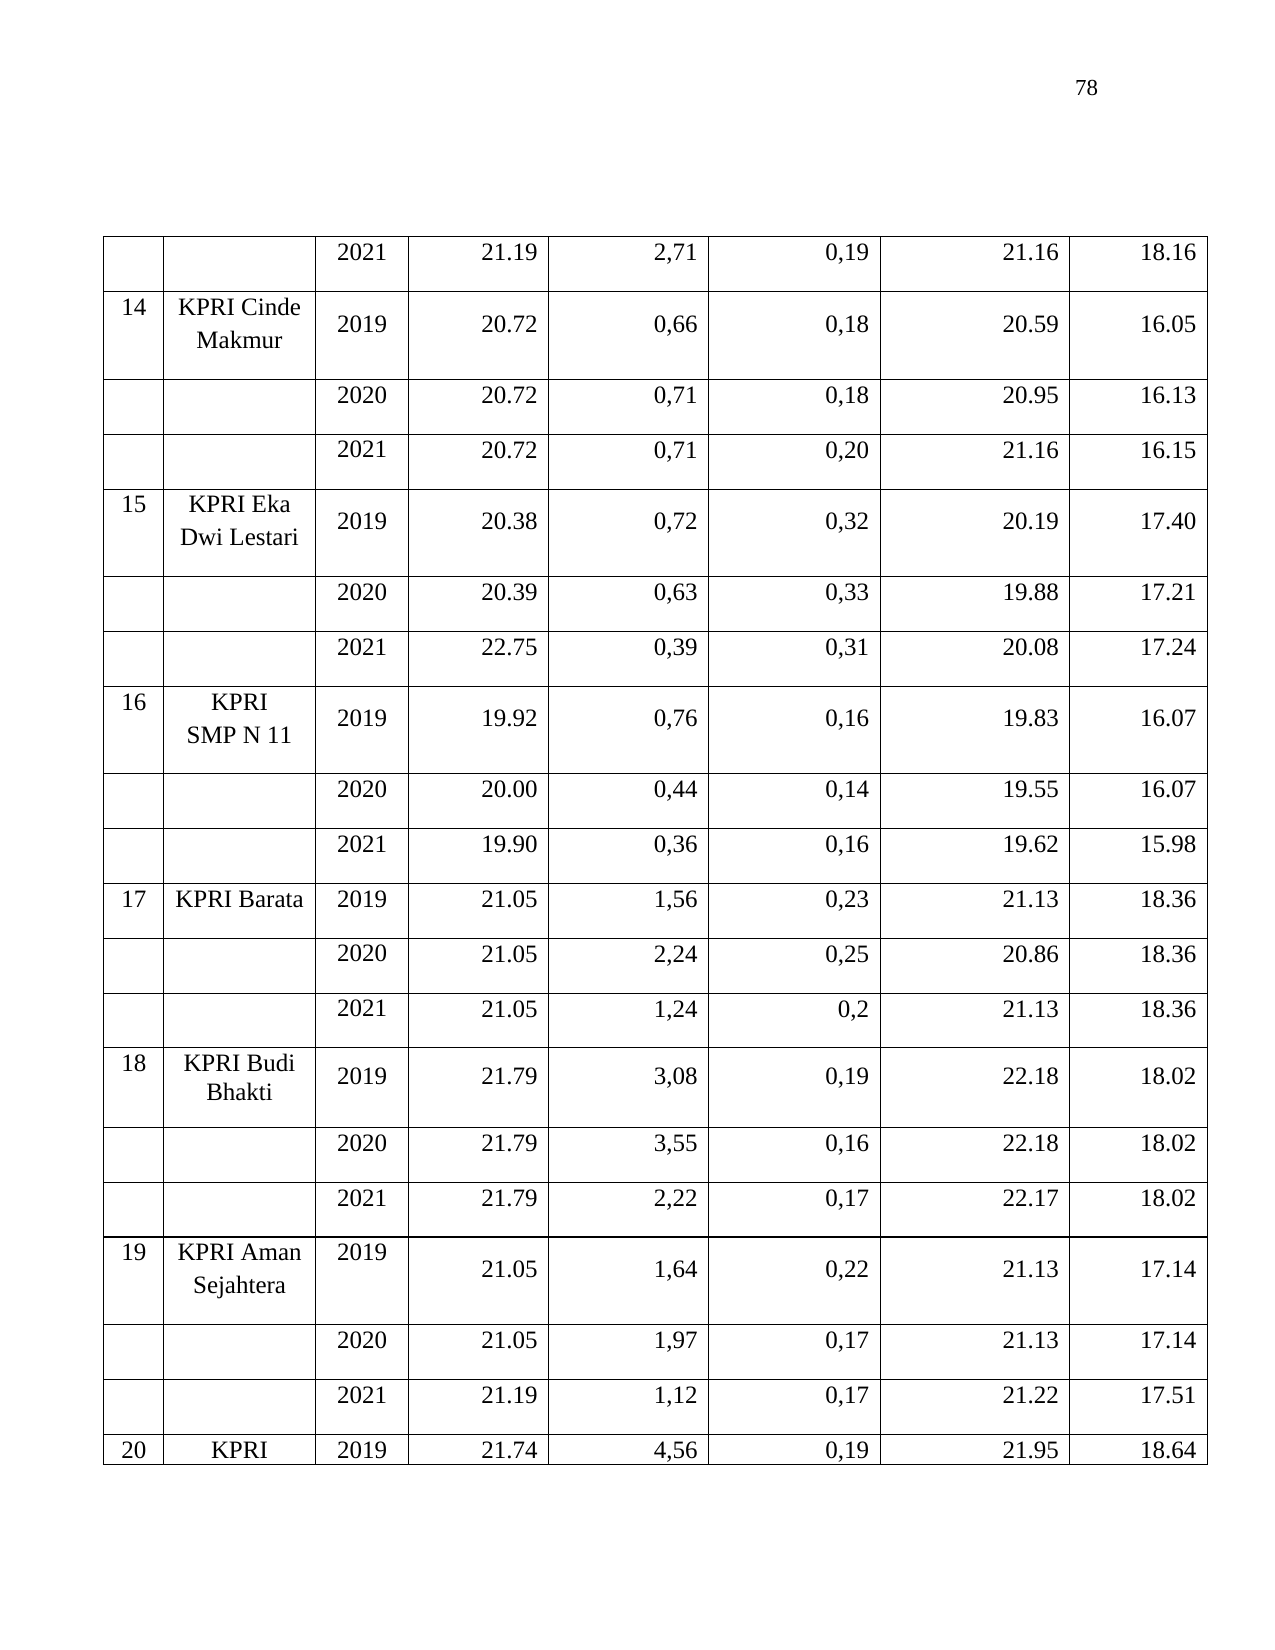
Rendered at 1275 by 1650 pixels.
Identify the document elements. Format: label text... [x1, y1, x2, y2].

table_cell 18.64 [1070, 1435, 1207, 1463]
table_cell 19.90 [409, 829, 548, 883]
table_cell 0,36 [549, 829, 708, 883]
table_cell 18.16 [1070, 237, 1207, 291]
table_cell 20.19 [881, 490, 1069, 576]
table_cell 19.83 [881, 687, 1069, 773]
table_cell 20.00 [409, 774, 548, 828]
table_cell 2019 [316, 292, 408, 379]
table_cell 2020 [316, 939, 408, 992]
table_cell 21.16 [881, 435, 1069, 488]
table_cell KPRI Eka Dwi Lestari [164, 490, 315, 576]
table_cell 18.36 [1070, 884, 1207, 937]
table_cell 2020 [316, 1128, 408, 1182]
table_cell 1,56 [549, 884, 708, 937]
table_cell 20.72 [409, 292, 548, 379]
table_cell [164, 435, 315, 488]
table_cell 21.79 [409, 1183, 548, 1236]
table_cell 19.92 [409, 687, 548, 773]
table_cell 20.95 [881, 380, 1069, 433]
table_cell [164, 1380, 315, 1434]
table_cell 20.39 [409, 577, 548, 631]
table_cell [164, 1128, 315, 1182]
table_cell 2020 [316, 1325, 408, 1379]
table_cell [164, 939, 315, 992]
table_cell 1,64 [549, 1238, 708, 1324]
table_cell 17.24 [1070, 632, 1207, 686]
table_cell 21.19 [409, 237, 548, 291]
table_cell 2019 [316, 687, 408, 773]
table_cell 22.17 [881, 1183, 1069, 1236]
table_cell 0,20 [709, 435, 880, 488]
table_cell 0,25 [709, 939, 880, 992]
table_cell 0,44 [549, 774, 708, 828]
table_cell 21.05 [409, 884, 548, 937]
table_cell [104, 1183, 163, 1236]
table_cell 18 [104, 1048, 163, 1127]
table_cell 16.07 [1070, 774, 1207, 828]
table_cell 2021 [316, 435, 408, 488]
table_cell 20.86 [881, 939, 1069, 992]
table_cell 17.51 [1070, 1380, 1207, 1434]
table_cell 1,97 [549, 1325, 708, 1379]
table_cell 0,23 [709, 884, 880, 937]
table_cell 0,16 [709, 829, 880, 883]
table_cell [164, 237, 315, 291]
table_cell [104, 577, 163, 631]
table_cell [164, 1183, 315, 1236]
table_cell KPRI Barata [164, 884, 315, 937]
table_cell [164, 829, 315, 883]
table_cell 18.36 [1070, 939, 1207, 992]
table_cell 16.07 [1070, 687, 1207, 773]
table_cell 21.16 [881, 237, 1069, 291]
table_cell [104, 1325, 163, 1379]
table_cell 0,63 [549, 577, 708, 631]
table_cell 21.05 [409, 994, 548, 1047]
table_cell 0,31 [709, 632, 880, 686]
table_cell 15 [104, 490, 163, 576]
table_cell 16 [104, 687, 163, 773]
table_cell [164, 994, 315, 1047]
table_cell 3,55 [549, 1128, 708, 1182]
table_cell [104, 435, 163, 488]
table_cell 0,66 [549, 292, 708, 379]
table_cell 0,71 [549, 380, 708, 433]
table_cell 2020 [316, 577, 408, 631]
table_cell 2021 [316, 632, 408, 686]
table_cell 2019 [316, 1238, 408, 1324]
table_cell 2021 [316, 237, 408, 291]
table_cell 0,19 [709, 1048, 880, 1127]
table_cell 0,18 [709, 380, 880, 433]
table_cell 2019 [316, 1435, 408, 1463]
table_cell 21.13 [881, 994, 1069, 1047]
table_cell 22.75 [409, 632, 548, 686]
table_cell 19.55 [881, 774, 1069, 828]
table_cell 0,18 [709, 292, 880, 379]
table_cell 0,17 [709, 1325, 880, 1379]
table_cell 21.19 [409, 1380, 548, 1434]
table_cell 0,33 [709, 577, 880, 631]
table_cell KPRI Cinde Makmur [164, 292, 315, 379]
table_cell 1,12 [549, 1380, 708, 1434]
table_cell 22.18 [881, 1048, 1069, 1127]
table_cell 20.72 [409, 380, 548, 433]
table_cell [104, 632, 163, 686]
table_cell KPRI SMP N 11 [164, 687, 315, 773]
table_cell 17.40 [1070, 490, 1207, 576]
table_cell 0,2 [709, 994, 880, 1047]
table_cell KPRI Aman Sejahtera [164, 1238, 315, 1324]
table_cell 19.88 [881, 577, 1069, 631]
table_cell 3,08 [549, 1048, 708, 1127]
table_cell 20.59 [881, 292, 1069, 379]
table_cell 2020 [316, 380, 408, 433]
table_cell [104, 939, 163, 992]
table_cell 2019 [316, 884, 408, 937]
table_cell [164, 774, 315, 828]
table_cell [164, 380, 315, 433]
table_cell 16.13 [1070, 380, 1207, 433]
table_cell 0,17 [709, 1183, 880, 1236]
table_cell 0,17 [709, 1380, 880, 1434]
table_cell 18.02 [1070, 1128, 1207, 1182]
table_cell 21.05 [409, 1325, 548, 1379]
table_cell 20.72 [409, 435, 548, 488]
table_cell KPRI Budi Bhakti [164, 1048, 315, 1127]
table_cell 0,72 [549, 490, 708, 576]
table_cell 0,39 [549, 632, 708, 686]
table_cell 21.79 [409, 1128, 548, 1182]
table_cell 21.13 [881, 1325, 1069, 1379]
table_cell 2,22 [549, 1183, 708, 1236]
table_cell 0,16 [709, 1128, 880, 1182]
table_cell 18.02 [1070, 1048, 1207, 1127]
table_cell 19.62 [881, 829, 1069, 883]
table_cell 22.18 [881, 1128, 1069, 1182]
table_cell 0,71 [549, 435, 708, 488]
table_cell 20 [104, 1435, 163, 1463]
table_cell 0,22 [709, 1238, 880, 1324]
table_cell [104, 994, 163, 1047]
table_cell 21.05 [409, 939, 548, 992]
table_cell [164, 577, 315, 631]
table_cell 0,14 [709, 774, 880, 828]
table_cell [104, 774, 163, 828]
table_cell 4,56 [549, 1435, 708, 1463]
table_cell 2,24 [549, 939, 708, 992]
table_cell 15.98 [1070, 829, 1207, 883]
table_cell [104, 829, 163, 883]
table_cell 19 [104, 1238, 163, 1324]
table_cell 21.74 [409, 1435, 548, 1463]
table_cell 2021 [316, 994, 408, 1047]
table_cell 20.08 [881, 632, 1069, 686]
table_cell 0,32 [709, 490, 880, 576]
table_cell 17.14 [1070, 1238, 1207, 1324]
table_cell [164, 1325, 315, 1379]
table_cell 21.79 [409, 1048, 548, 1127]
table_cell 18.02 [1070, 1183, 1207, 1236]
table_cell 0,19 [709, 1435, 880, 1463]
table_cell 21.13 [881, 884, 1069, 937]
table_cell 16.15 [1070, 435, 1207, 488]
table_cell 17.14 [1070, 1325, 1207, 1379]
table_cell 2020 [316, 774, 408, 828]
table_cell [104, 380, 163, 433]
table_cell 17 [104, 884, 163, 937]
table_cell KPRI Sejahtera [164, 1435, 315, 1463]
table_cell 21.95 [881, 1435, 1069, 1463]
table_cell [104, 1128, 163, 1182]
table_cell 2021 [316, 1183, 408, 1236]
table_cell 2,71 [549, 237, 708, 291]
table_cell 0,16 [709, 687, 880, 773]
table_cell 18.36 [1070, 994, 1207, 1047]
table_cell 1,24 [549, 994, 708, 1047]
table_cell 16.05 [1070, 292, 1207, 379]
table_cell 21.22 [881, 1380, 1069, 1434]
table_cell 21.05 [409, 1238, 548, 1324]
table_cell 0,76 [549, 687, 708, 773]
table_cell [164, 632, 315, 686]
table_cell 2021 [316, 1380, 408, 1434]
table_cell 17.21 [1070, 577, 1207, 631]
table_cell 21.13 [881, 1238, 1069, 1324]
table_cell 20.38 [409, 490, 548, 576]
table_cell 0,19 [709, 237, 880, 291]
table_cell [104, 237, 163, 291]
table_cell 2019 [316, 490, 408, 576]
table_cell 14 [104, 292, 163, 379]
table_cell 2021 [316, 829, 408, 883]
table_cell 2019 [316, 1048, 408, 1127]
table_cell [104, 1380, 163, 1434]
